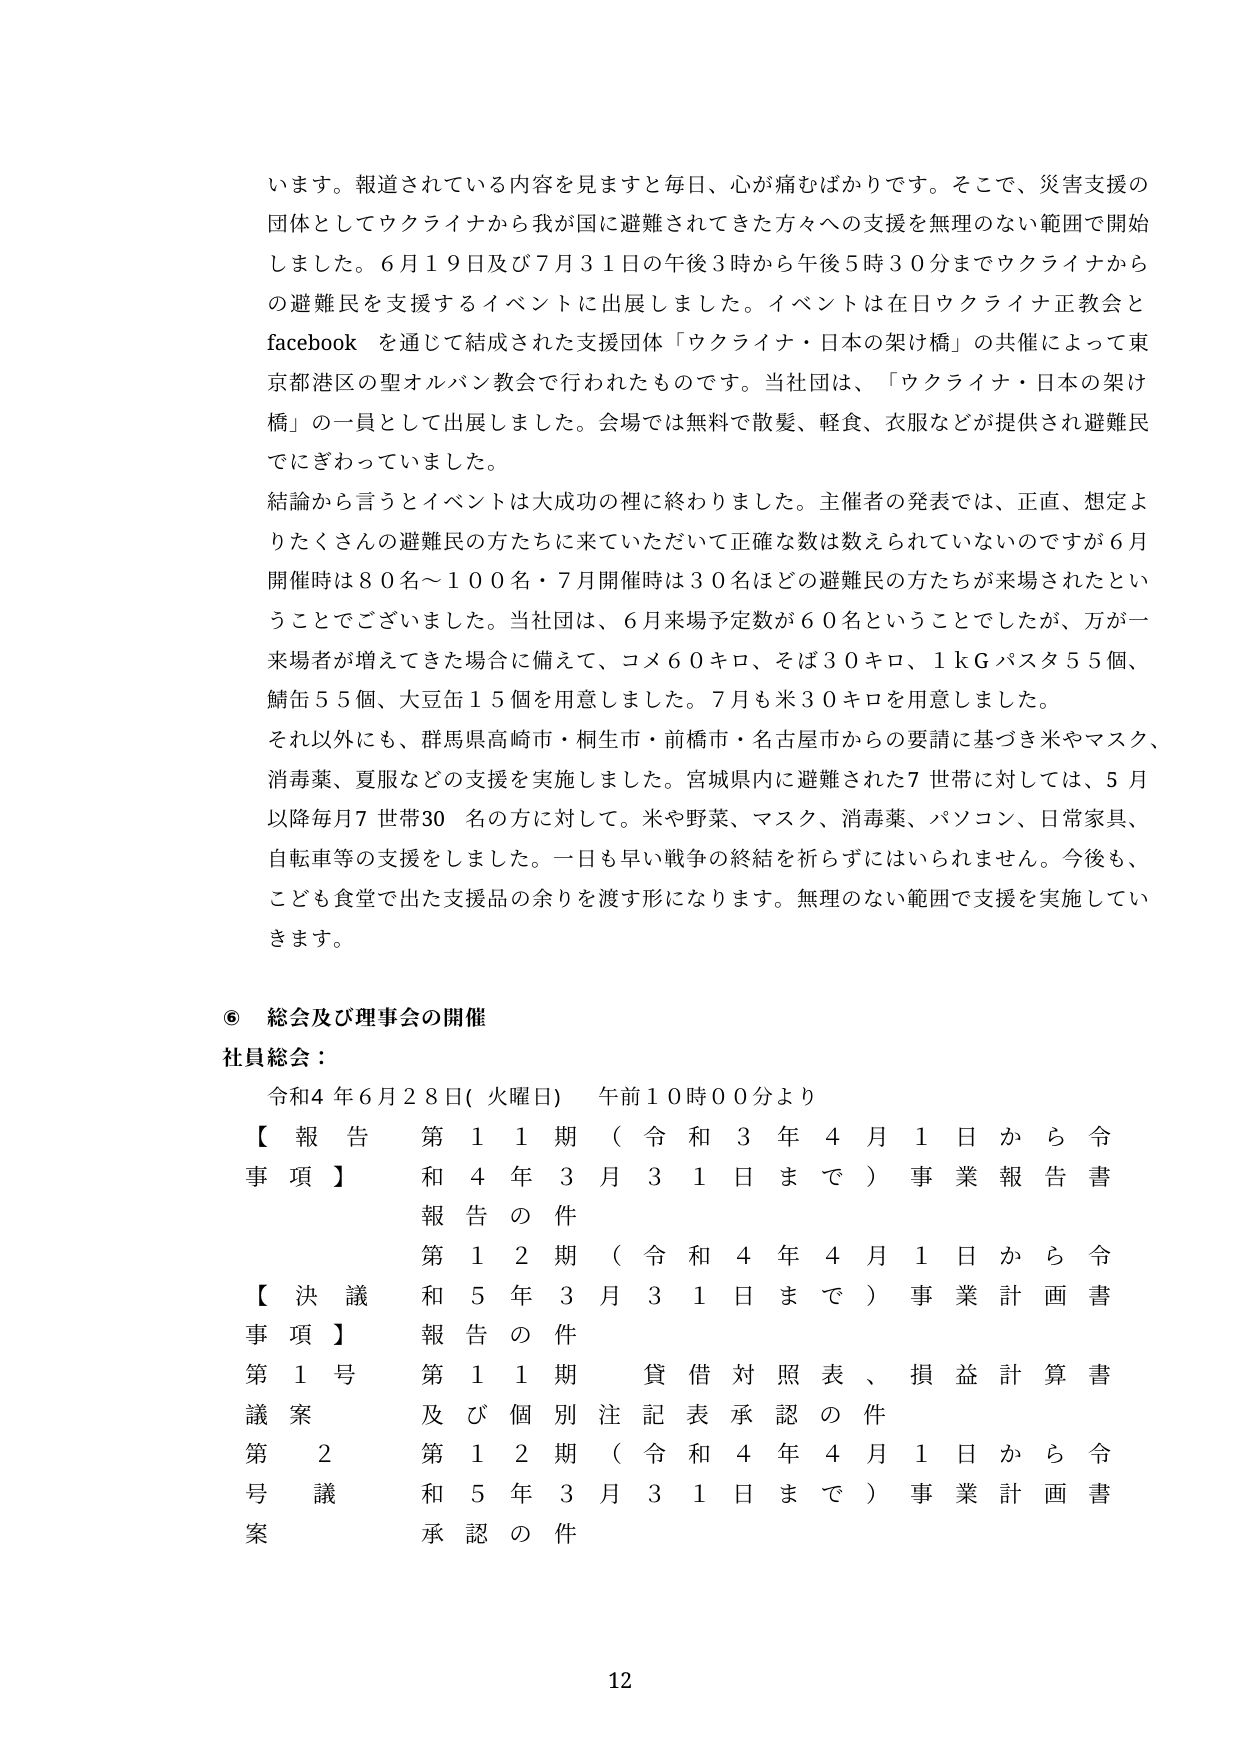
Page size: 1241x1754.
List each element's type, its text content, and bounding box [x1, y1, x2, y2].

text 社員総会： [210, 1036, 1150, 1076]
table_header 第１１期（令和３年４月１日から令和４年３月３１日まで）事業報告書報告の件 第１２期（令和４年４月１日から令和５年３月３１日まで）事業計画書報告の件 第１１期 貸借対照表、損益計算書及び個別注記表承認の件 第１２期（令和４年４月１日から令和５年３月３１日まで）事業計画書承認の件 [400, 1116, 1144, 1592]
table_header 【報告事項】 【決議事項】 第１号議案 第２号議案 [223, 1116, 400, 1592]
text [248, 163, 1150, 481]
text 結論から言うとイベントは大成功の裡に終わりました。主催者の発表では、正直、想定よりたくさんの避難民の方たちに来ていただいて正確な数は数えられていないのですが６月開催時は８０名～１００名・７月開催時は３０名ほどの避難民の方たちが来場されたということでございました。当社団は、６月来場予定数が６０名ということでしたが、万が一来場者が増えてきた場合に備えて、コメ６０キロ、そば３０キロ、１ｋGパスタ５５個、鯖缶５５個、大豆缶１５個を用意しました。７月も米３０キロを用意しました。 [248, 481, 1150, 719]
text 令和4年６月２８日(火曜日) 午前１０時００分より [256, 1076, 1150, 1116]
list 総会及び理事会の開催 [210, 997, 1150, 1036]
text それ以外にも、群馬県高崎市・桐生市・前橋市・名古屋市からの要請に基づき米やマスク、消毒薬、夏服などの支援を実施しました。宮城県内に避難された7世帯に対しては、5月以降毎月7世帯30名の方に対して。米や野菜、マスク、消毒薬、パソコン、日常家具、自転車等の支援をしました。一日も早い戦争の終結を祈らずにはいられません。今後も、こども食堂で出た支援品の余りを渡す形になります。無理のない範囲で支援を実施していきます。 [248, 719, 1150, 957]
